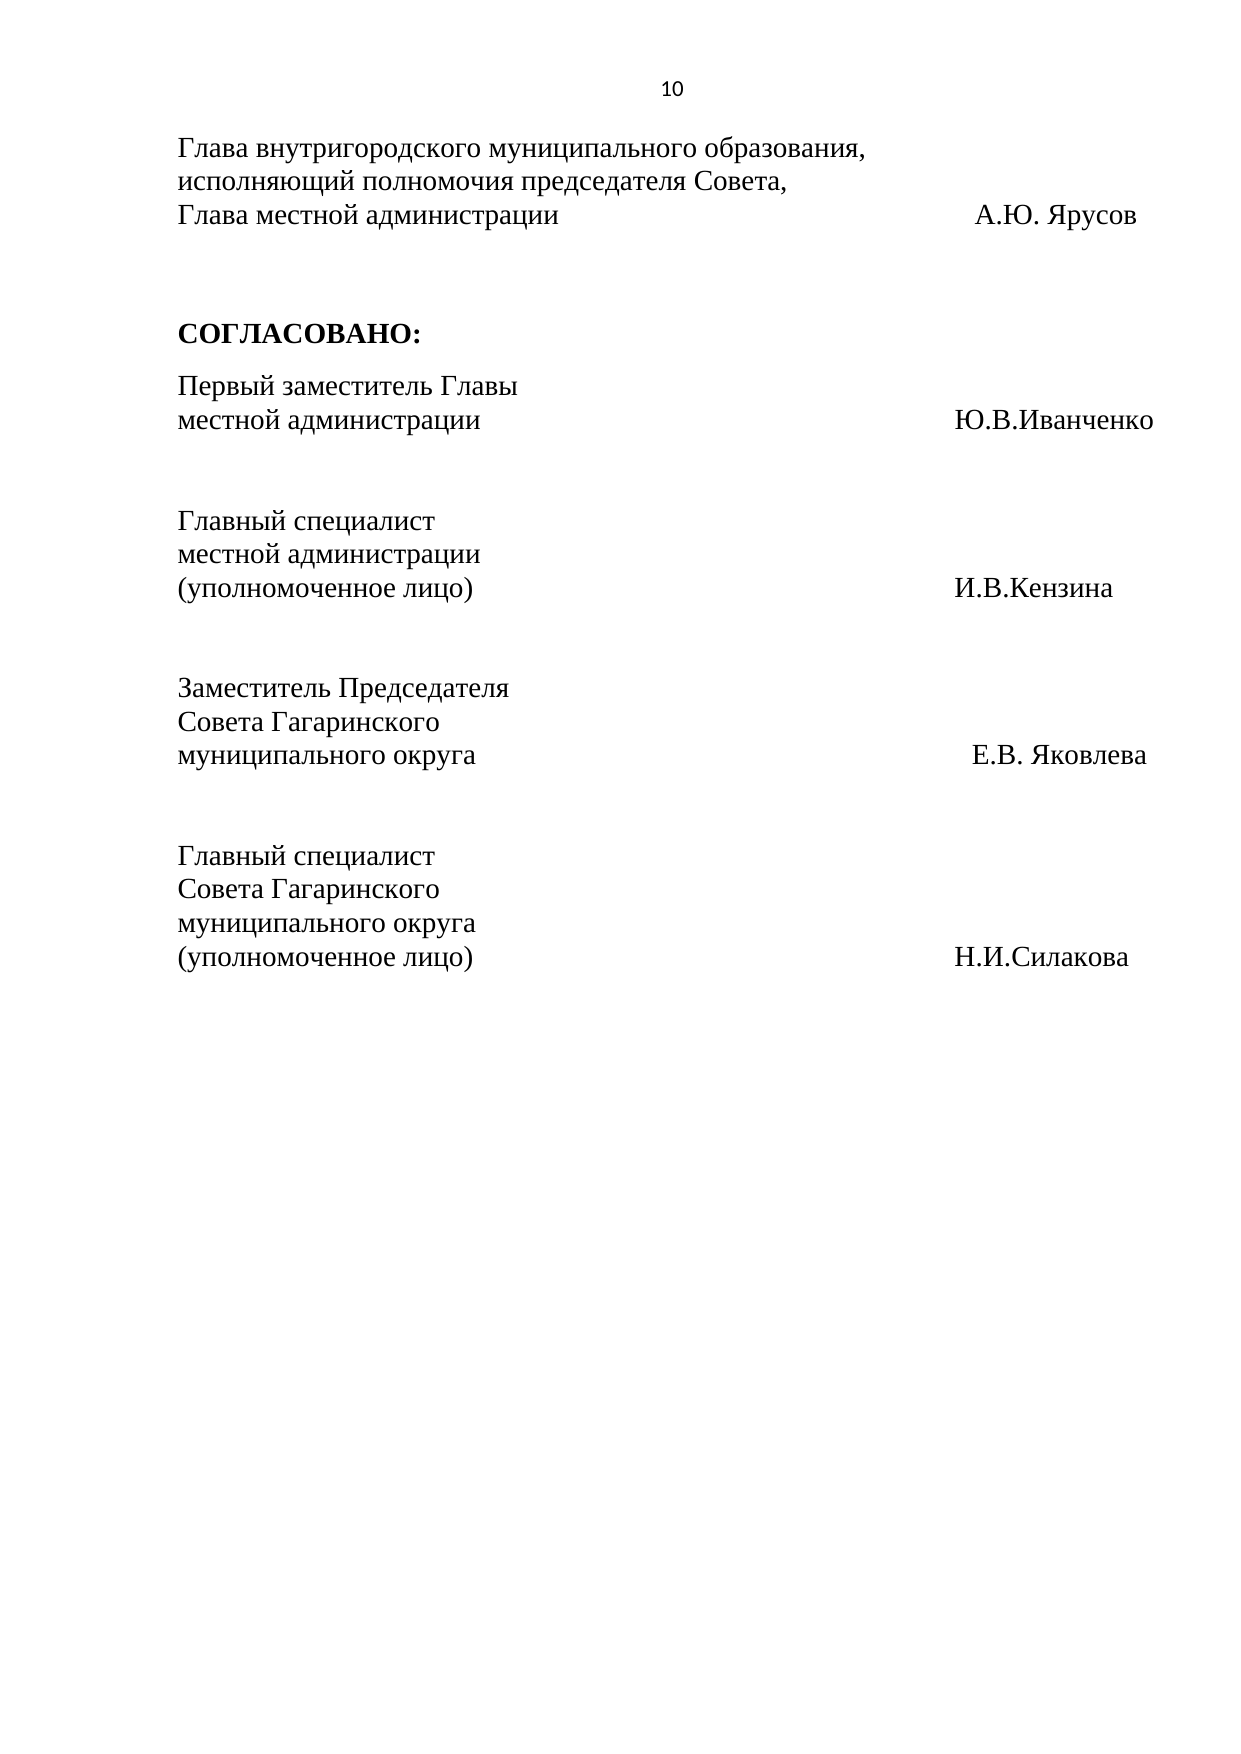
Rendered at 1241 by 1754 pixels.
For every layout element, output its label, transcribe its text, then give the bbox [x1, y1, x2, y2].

text Первый заместитель Главы [177, 368, 1166, 402]
text муниципального округа Е.В. Яковлева [177, 737, 1166, 771]
text Заместитель Председателя [177, 670, 1166, 704]
text Совета Гагаринского [177, 704, 1166, 737]
text Совета Гагаринского [177, 872, 1166, 905]
text Глава внутригородского муниципального образования, [177, 130, 1166, 163]
text муниципального округа [177, 905, 1166, 939]
text СОГЛАСОВАНО: [177, 316, 1166, 350]
text (уполномоченное лицо) Н.И.Силакова [177, 939, 1166, 972]
text Главный специалист [177, 838, 1166, 872]
text (уполномоченное лицо) И.В.Кензина [177, 570, 1166, 603]
text Главный специалист [177, 503, 1166, 536]
text местной администрации [177, 536, 1166, 570]
text исполняющий полномочия председателя Совета, [177, 163, 1166, 197]
text Глава местной администрации А.Ю. Ярусов [177, 197, 1166, 231]
text местной администрации Ю.В.Иванченко [177, 402, 1166, 436]
